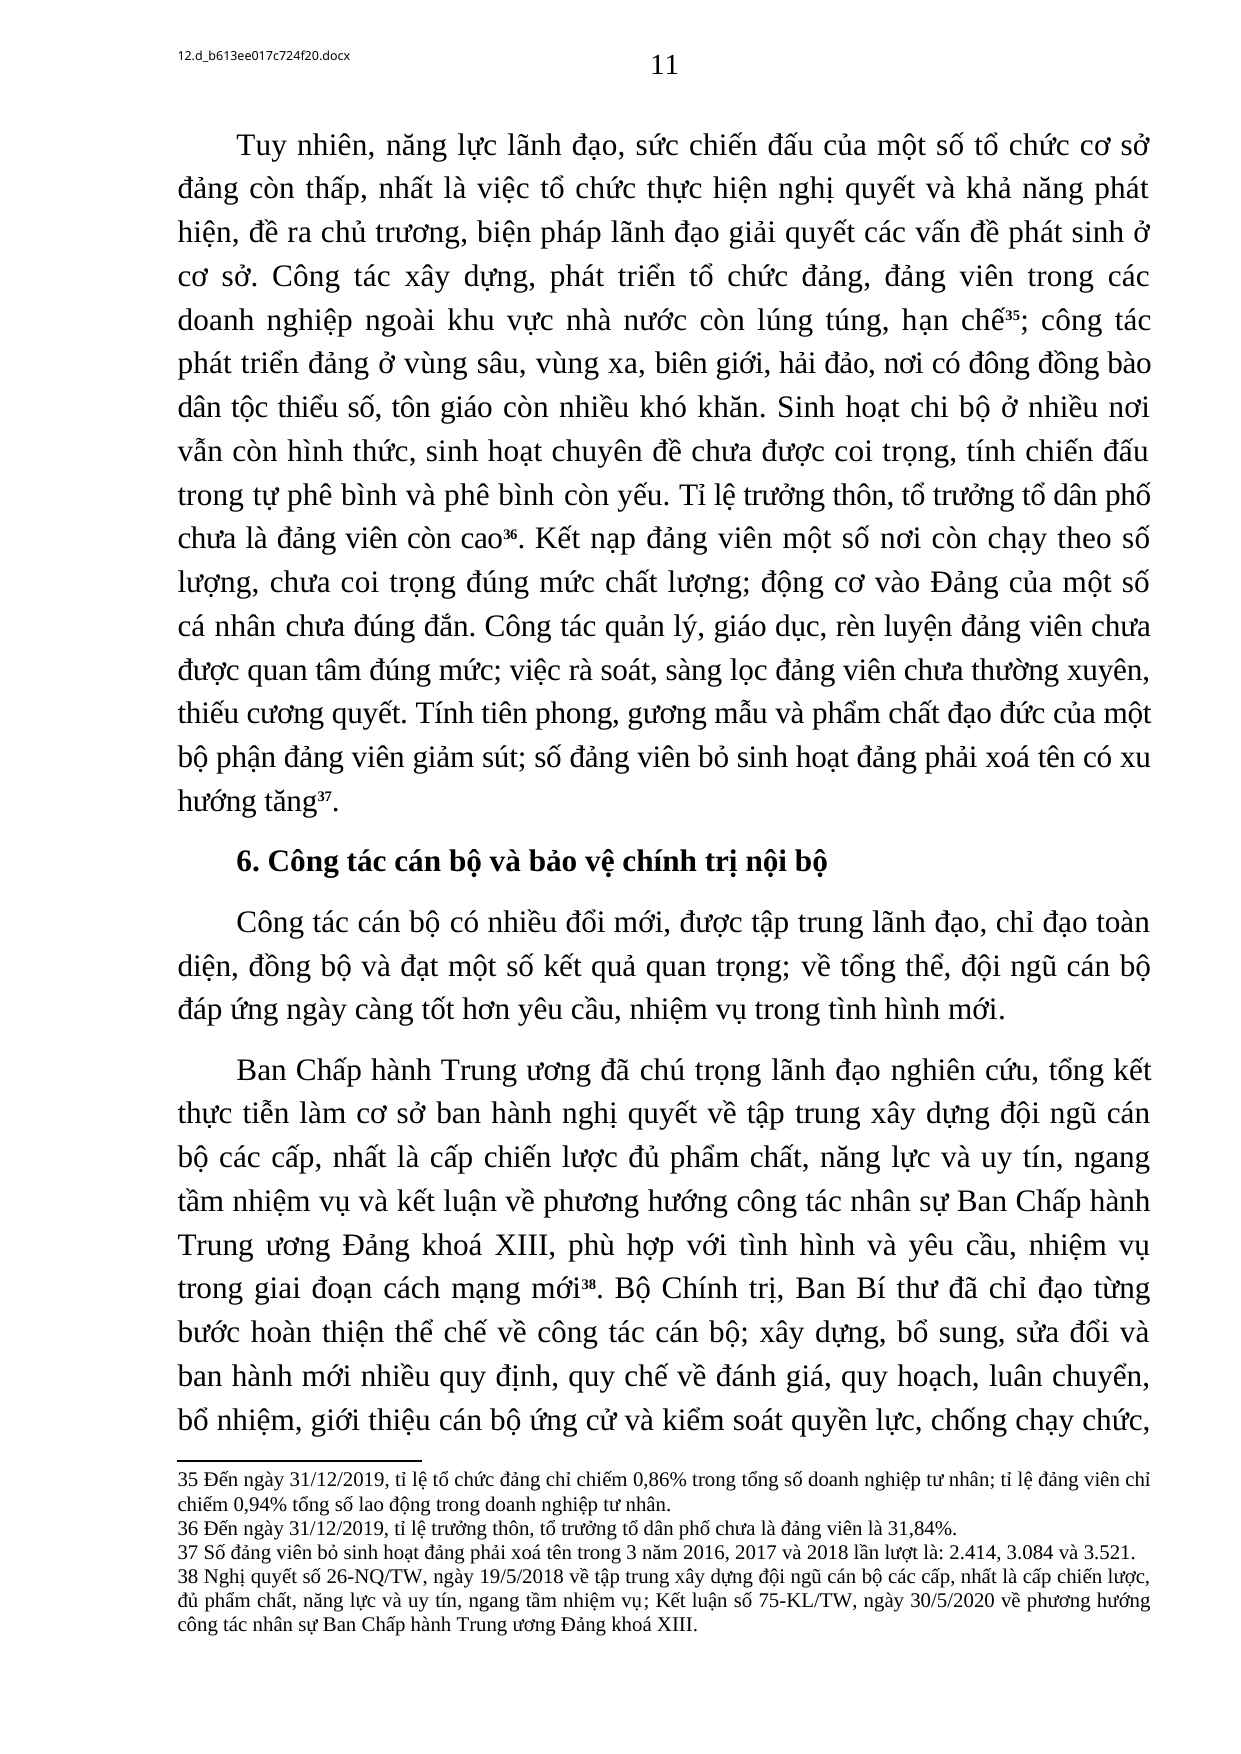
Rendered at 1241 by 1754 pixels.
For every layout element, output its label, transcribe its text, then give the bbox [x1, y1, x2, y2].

text Công tác cán bộ có nhiều đổi mới, được tập trung lãnh đạo, chỉ đạo toàn diện, đồng bộ và đạt một số kết quả quan trọng; về tổng thể, đội ngũ cán bộ đáp ứng ngày càng tốt hơn yêu cầu, nhiệm vụ trong tình hình mới. [177, 895, 1152, 1026]
text Tuy nhiên, năng lực lãnh đạo, sức chiến đấu của một số tổ chức cơ sở đảng còn thấp, nhất là việc tổ chức thực hiện nghị quyết và khả năng phát hiện, đề ra chủ trương, biện pháp lãnh đạo giải quyết các vấn đề phát sinh ở cơ sở. Công tác xây dựng, phát triển tổ chức đảng, đảng viên trong các doanh nghiệp ngoài khu vực nhà nước còn lúng túng, hạn chế; công tác phát triển đảng ở vùng sâu, vùng xa, biên giới, hải đảo, nơi có đông đồng bào dân tộc thiểu số, tôn giáo còn nhiều khó khăn. Sinh hoạt chi bộ ở nhiều nơi vẫn còn hình thức, sinh hoạt chuyên đề chưa được coi trọng, tính chiến đấu trong tự phê bình và phê bình còn yếu. Tỉ lệ trưởng thôn, tổ trưởng tổ dân phố chưa là đảng viên còn cao. Kết nạp đảng viên một số nơi còn chạy theo số lượng, chưa coi trọng đúng mức chất lượng; động cơ vào Đảng của một số cá nhân chưa đúng đắn. Công tác quản lý, giáo dục, rèn luyện đảng viên chưa được quan tâm đúng mức; việc rà soát, sàng lọc đảng viên chưa thường xuyên, thiếu cương quyết. Tính tiên phong, gương mẫu và phẩm chất đạo đức của một bộ phận đảng viên giảm sút; số đảng viên bỏ sinh hoạt đảng phải xoá tên có xu hướng tăng. [177, 118, 1152, 818]
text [177, 1043, 1152, 1437]
subtitle 6. Công tác cán bộ và bảo vệ chính trị nội bộ [177, 835, 1152, 878]
